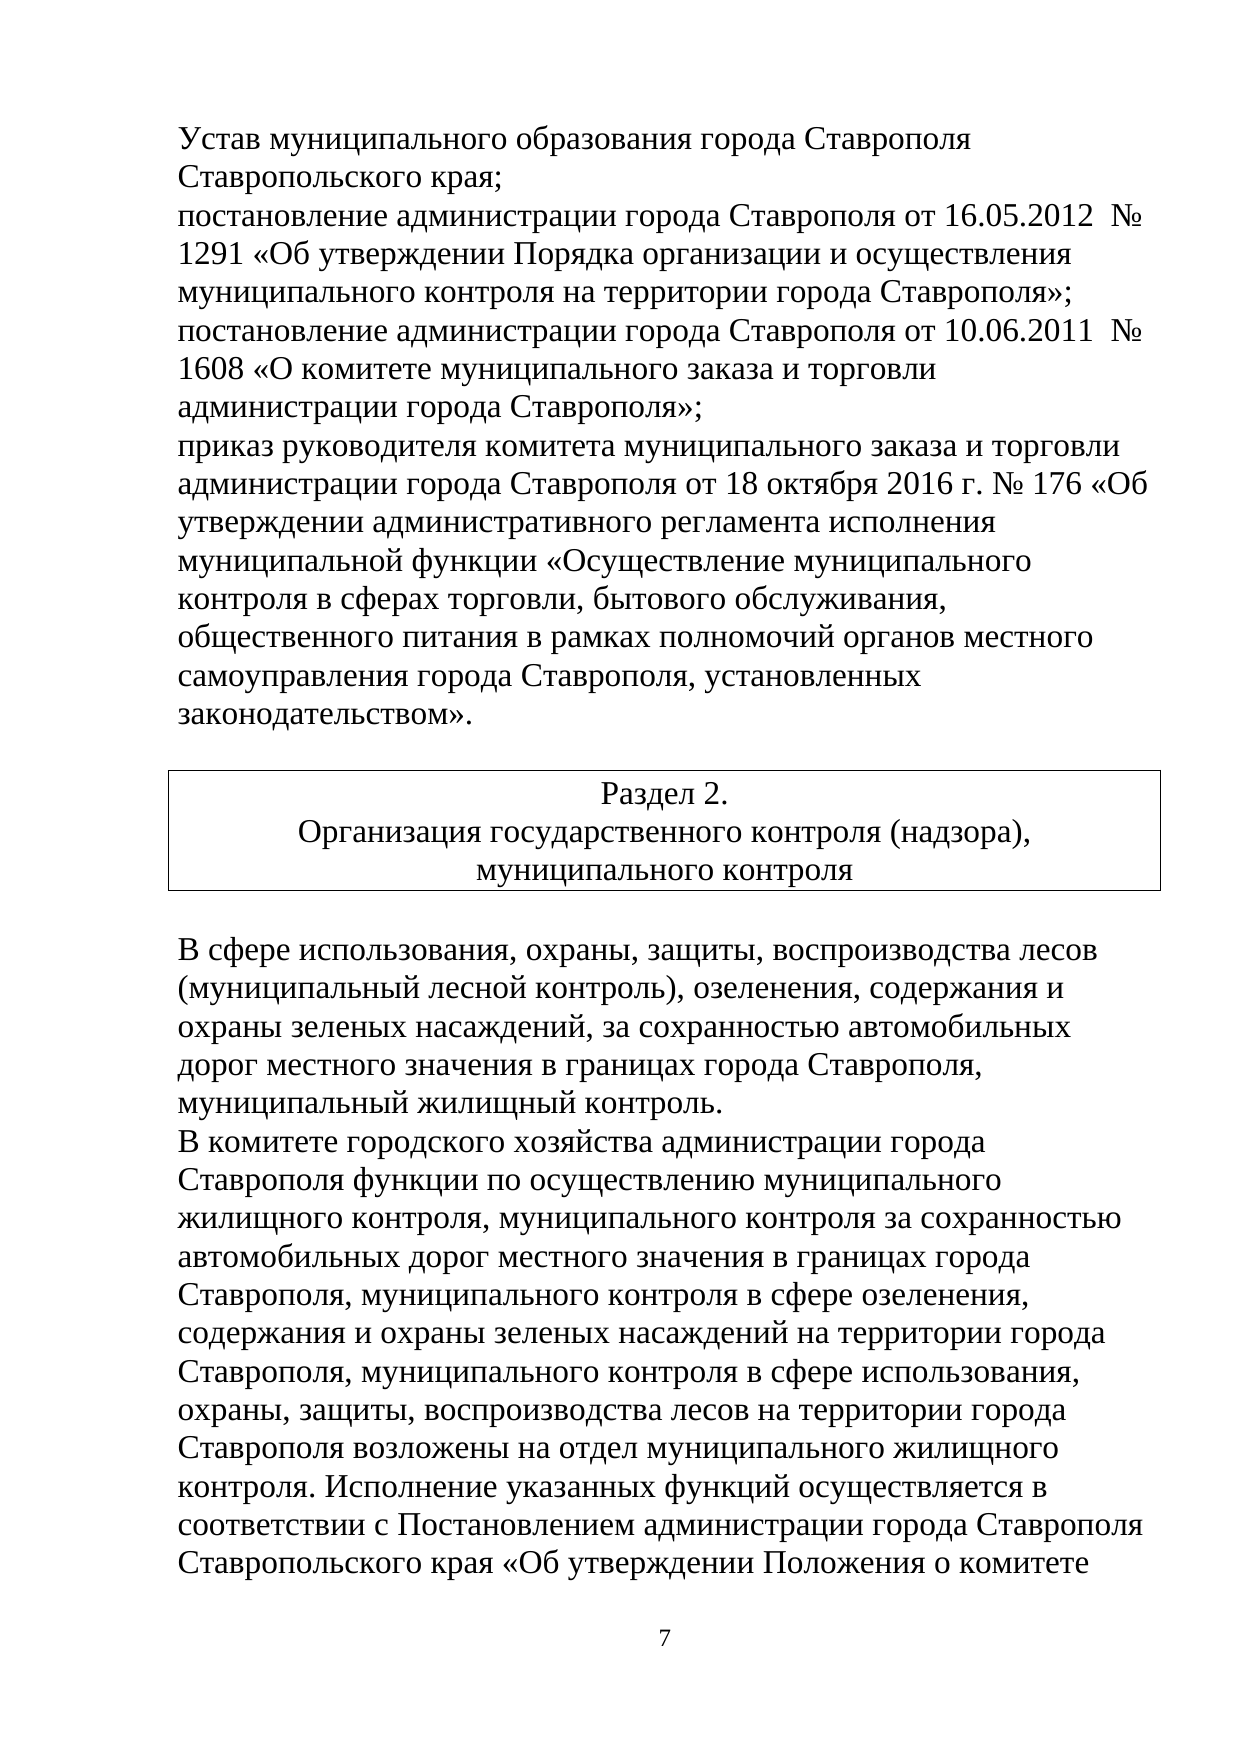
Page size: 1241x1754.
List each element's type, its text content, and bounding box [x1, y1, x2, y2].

text постановление администрации города Ставрополя от 10.06.2011 № 1608 «О комитете муниципального заказа и торговли администрации города Ставрополя»; [177, 310, 1152, 425]
text муниципального контроля [169, 846, 1160, 890]
text приказ руководителя комитета муниципального заказа и торговли администрации города Ставрополя от 18 октября 2016 г. № 176 «Об утверждении административного регламента исполнения муниципальной функции «Осуществление муниципального контроля в сферах торговли, бытового обслуживания, общественного питания в рамках полномочий органов местного самоуправления города Ставрополя, установленных законодательством». [177, 425, 1152, 731]
text В сфере использования, охраны, защиты, воспроизводства лесов (муниципальный лесной контроль), озеленения, содержания и охраны зеленых насаждений, за сохранностью автомобильных дорог местного значения в границах города Ставрополя, муниципальный жилищный контроль. [177, 929, 1152, 1121]
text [177, 1121, 1152, 1581]
text Организация государственного контроля (надзора), [177, 811, 1152, 846]
text Раздел 2. [169, 771, 1160, 811]
text Устав муниципального образования города Ставрополя Ставропольского края; [177, 118, 1152, 195]
text постановление администрации города Ставрополя от 16.05.2012 № 1291 «Об утверждении Порядка организации и осуществления муниципального контроля на территории города Ставрополя»; [177, 195, 1152, 310]
